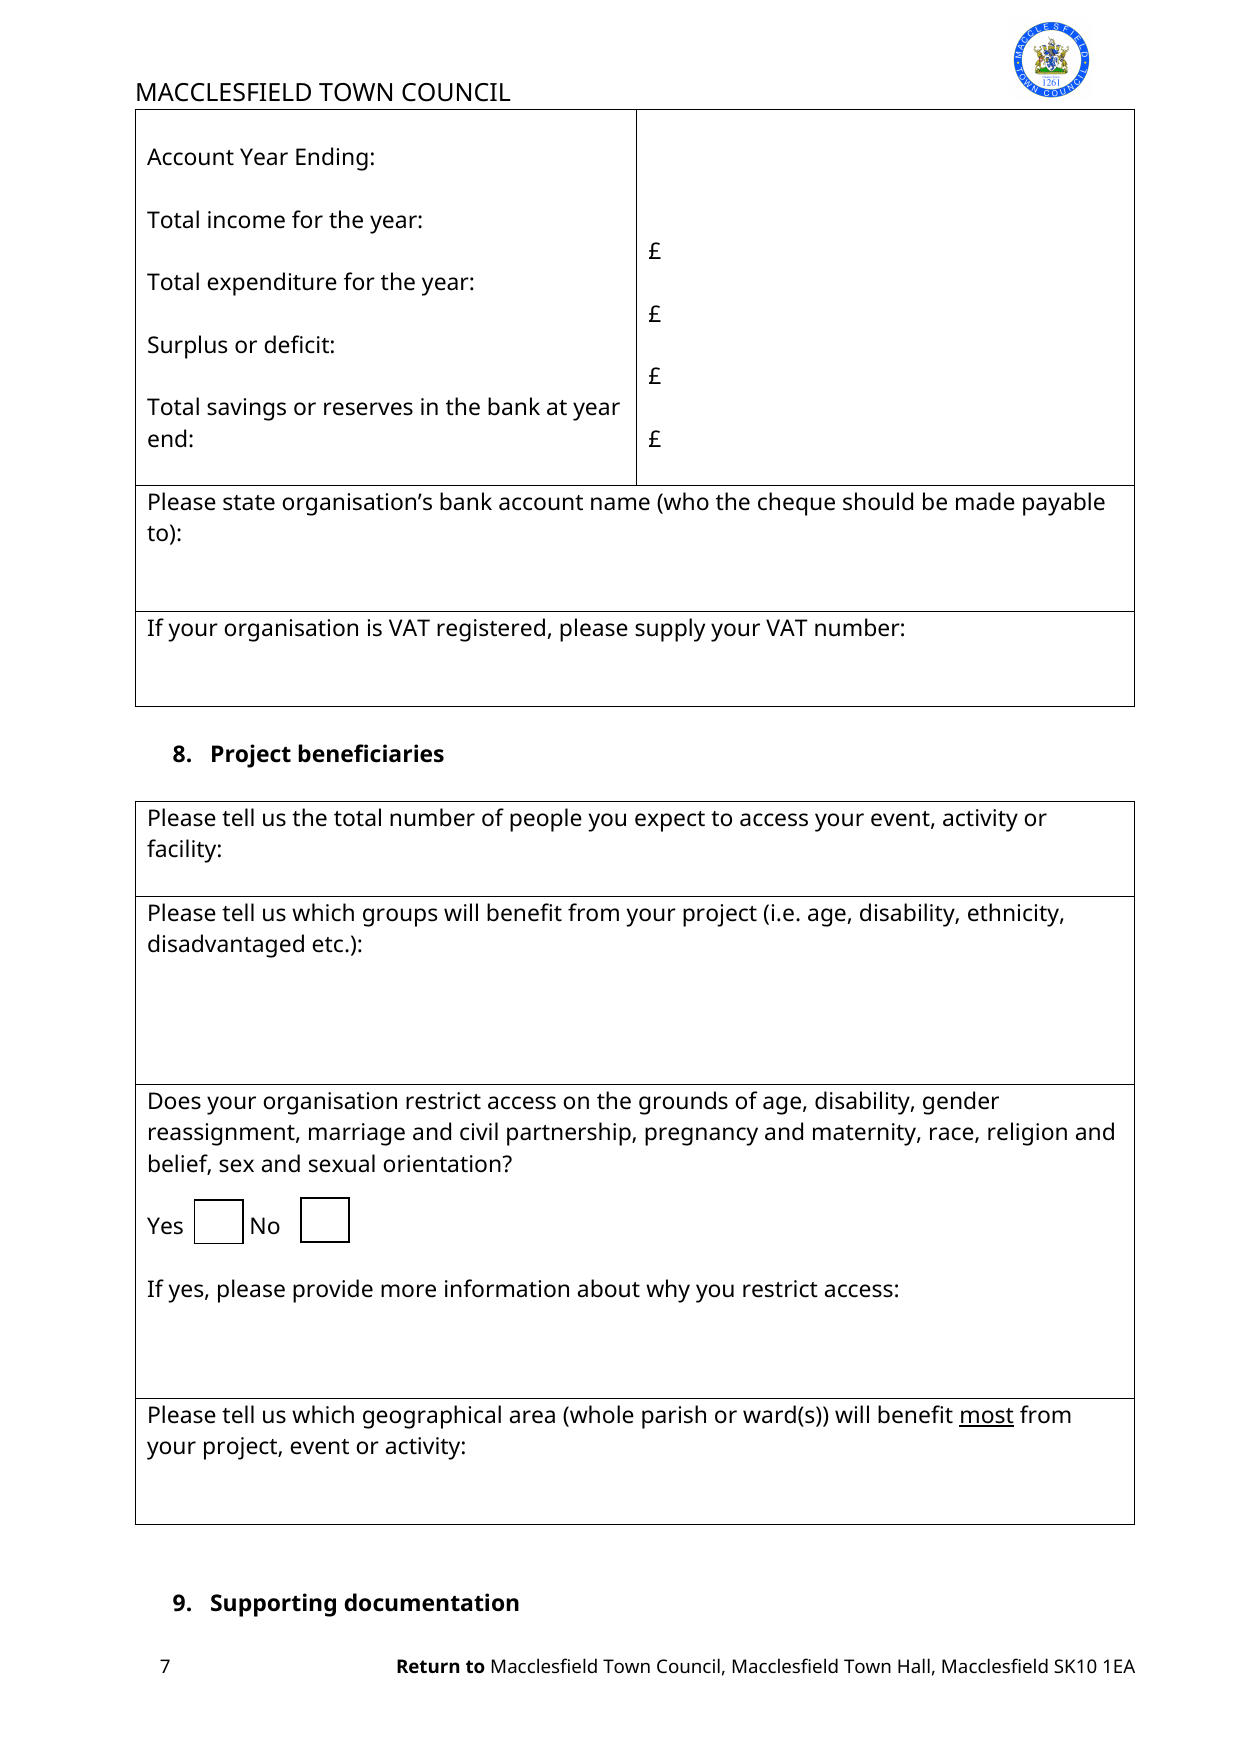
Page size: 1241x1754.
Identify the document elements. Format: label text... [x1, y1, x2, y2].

table_cell Please tell us which groups will benefit from your project (i.e. age, disability, ethnicity, disadvantaged etc.): [136, 897, 1134, 1084]
table_cell Please tell us which geographical area (whole parish or ward(s)) will benefit most from your project, event or activity: [136, 1399, 1134, 1524]
table_header Please tell us the total number of people you expect to access your event, activity or facility: [136, 802, 1134, 896]
table_cell Does your organisation restrict access on the grounds of age, disability, gender reassignment, marriage and civil partnership, pregnancy and maternity, race, religion and belief, sex and sexual orientation? Yes No If yes, please provide more information about why you restrict access: [136, 1085, 1134, 1398]
table_cell If your organisation is VAT registered, please supply your VAT number: [136, 612, 1134, 706]
list Supporting documentation [172, 1587, 1135, 1618]
table_cell Please state organisation’s bank account name (who the cheque should be made payable to): [136, 486, 1134, 611]
table_header Account Year Ending: Total income for the year: Total expenditure for the year: Surplus or deficit: Total savings or reserves in the bank at year end: [136, 110, 636, 485]
table_header £ £ £ £ [637, 110, 1134, 485]
picture [1010, 18, 1093, 101]
list Project beneficiaries [172, 738, 1135, 769]
